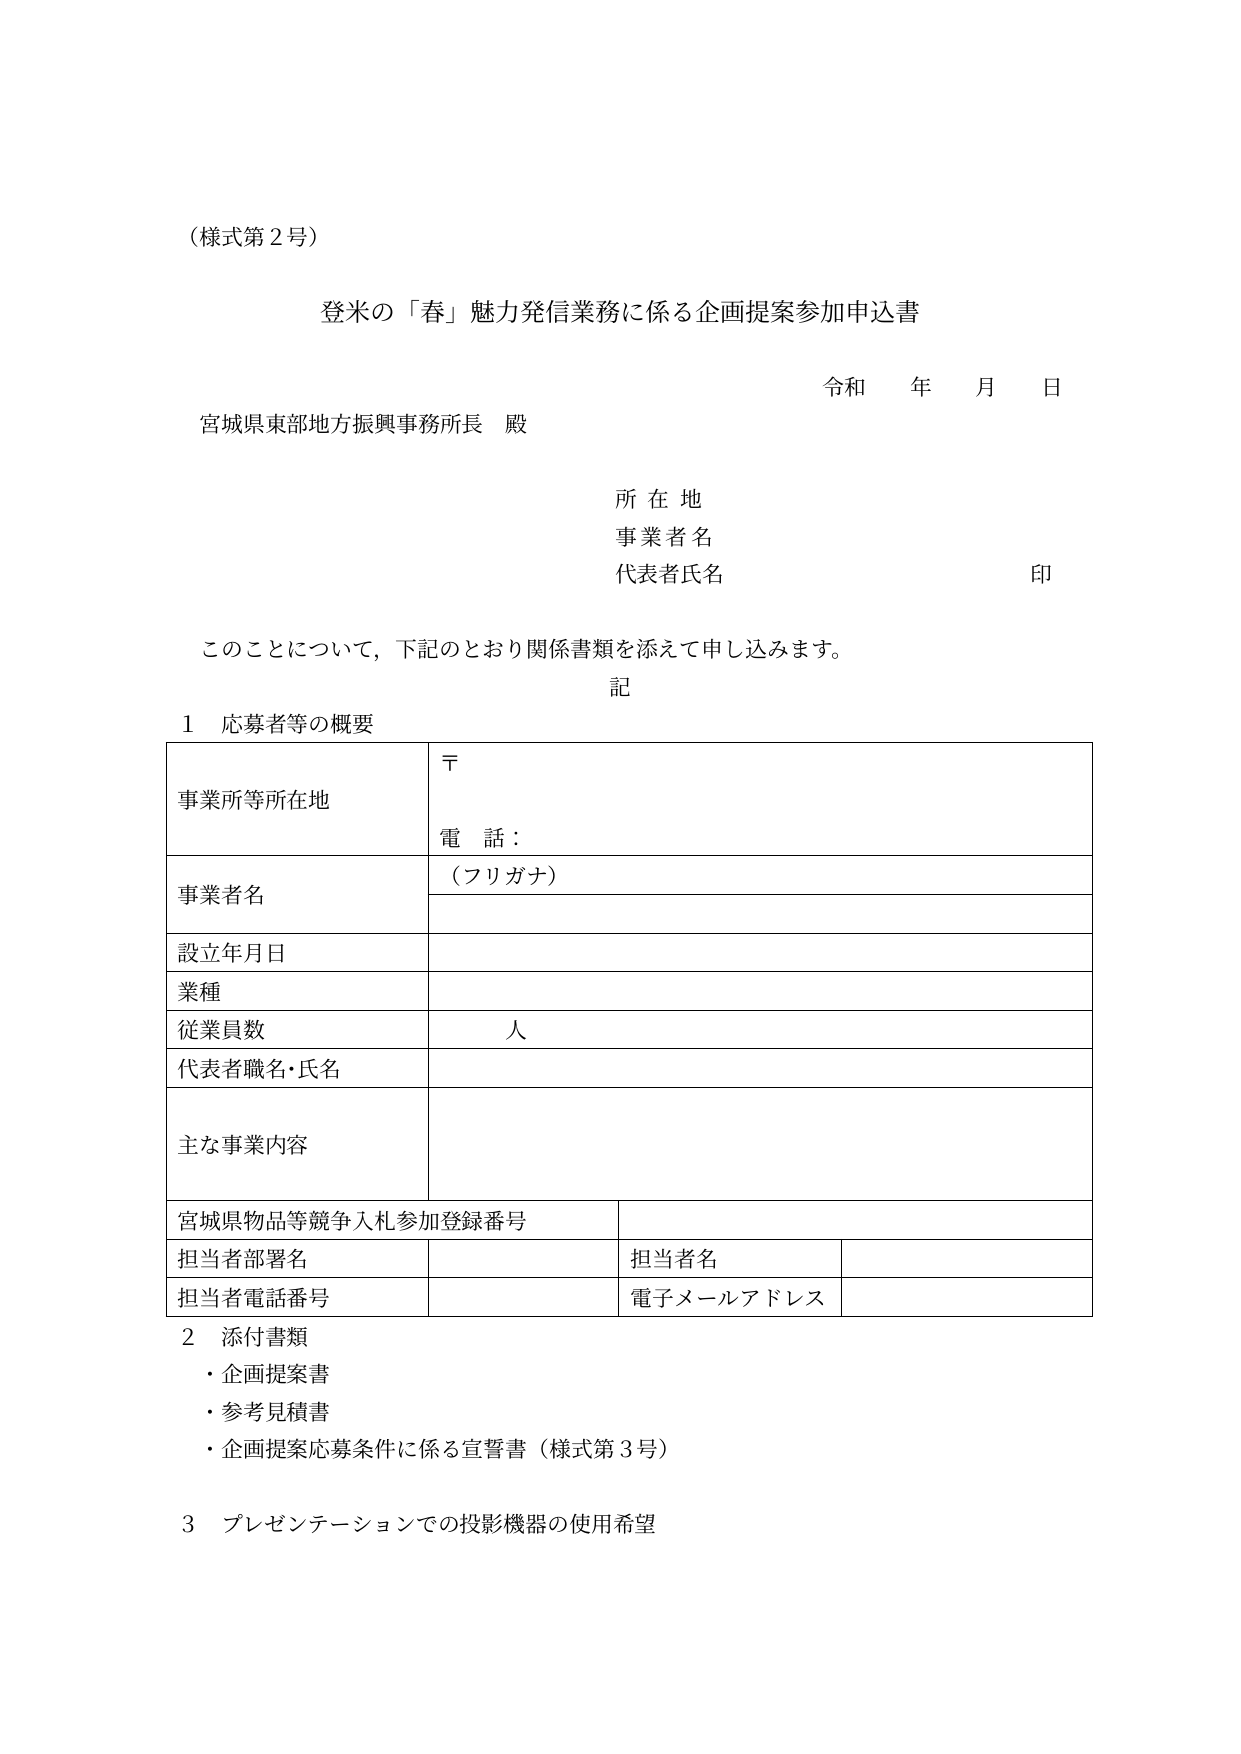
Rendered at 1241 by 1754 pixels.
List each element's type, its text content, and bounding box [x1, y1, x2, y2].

table_cell 業種 [167, 972, 428, 1009]
table_header 事業所等所在地 [167, 743, 428, 855]
table_cell 担当者部署名 [167, 1240, 428, 1277]
table_cell [429, 972, 1092, 1009]
table_cell [842, 1278, 1092, 1316]
table_cell （フリガナ） [429, 856, 1092, 894]
table_cell 設立年月日 [167, 934, 428, 971]
table_cell [842, 1240, 1092, 1277]
table_cell [619, 1201, 1092, 1239]
table_cell [429, 1049, 1092, 1087]
table_cell 担当者名 [619, 1240, 841, 1277]
table_cell 代表者職名･氏名 [167, 1049, 428, 1087]
text 事業者名 [177, 517, 1063, 554]
table_cell [429, 1088, 1092, 1200]
table_cell 主な事業内容 [167, 1088, 428, 1200]
table_cell 電子メールアドレス [619, 1278, 841, 1316]
table_cell [429, 934, 1092, 971]
text 登米の「春」魅力発信業務に係る企画提案参加申込書 [177, 292, 1063, 329]
table_header 〒 電 話： [429, 743, 1092, 855]
text 記 [177, 667, 1063, 704]
text 宮城県東部地方振興事務所長 殿 [177, 404, 1063, 442]
text このことについて，下記のとおり関係書類を添えて申し込みます。 [177, 629, 1063, 667]
table_cell [429, 1278, 618, 1316]
table_cell 人 [429, 1011, 1092, 1048]
text ・参考見積書 [177, 1392, 1063, 1429]
table_cell 宮城県物品等競争入札参加登録番号 [167, 1201, 618, 1239]
table_cell 事業者名 [167, 856, 428, 932]
text ２ 添付書類 [177, 1317, 1063, 1354]
table_cell [429, 895, 1092, 932]
table_cell 担当者電話番号 [167, 1278, 428, 1316]
text ・企画提案応募条件に係る宣誓書（様式第３号） [177, 1429, 1063, 1467]
text （様式第２号） [177, 217, 1063, 254]
text １ 応募者等の概要 [177, 704, 1063, 742]
text ３ プレゼンテーションでの投影機器の使用希望 [177, 1504, 1063, 1542]
text 代表者氏名 印 [177, 554, 1063, 592]
table_cell 従業員数 [167, 1011, 428, 1048]
text ・企画提案書 [177, 1354, 1063, 1392]
text 令和 年 月 日 [177, 367, 1063, 404]
table_cell [429, 1240, 618, 1277]
text 所在地 [177, 479, 1063, 517]
